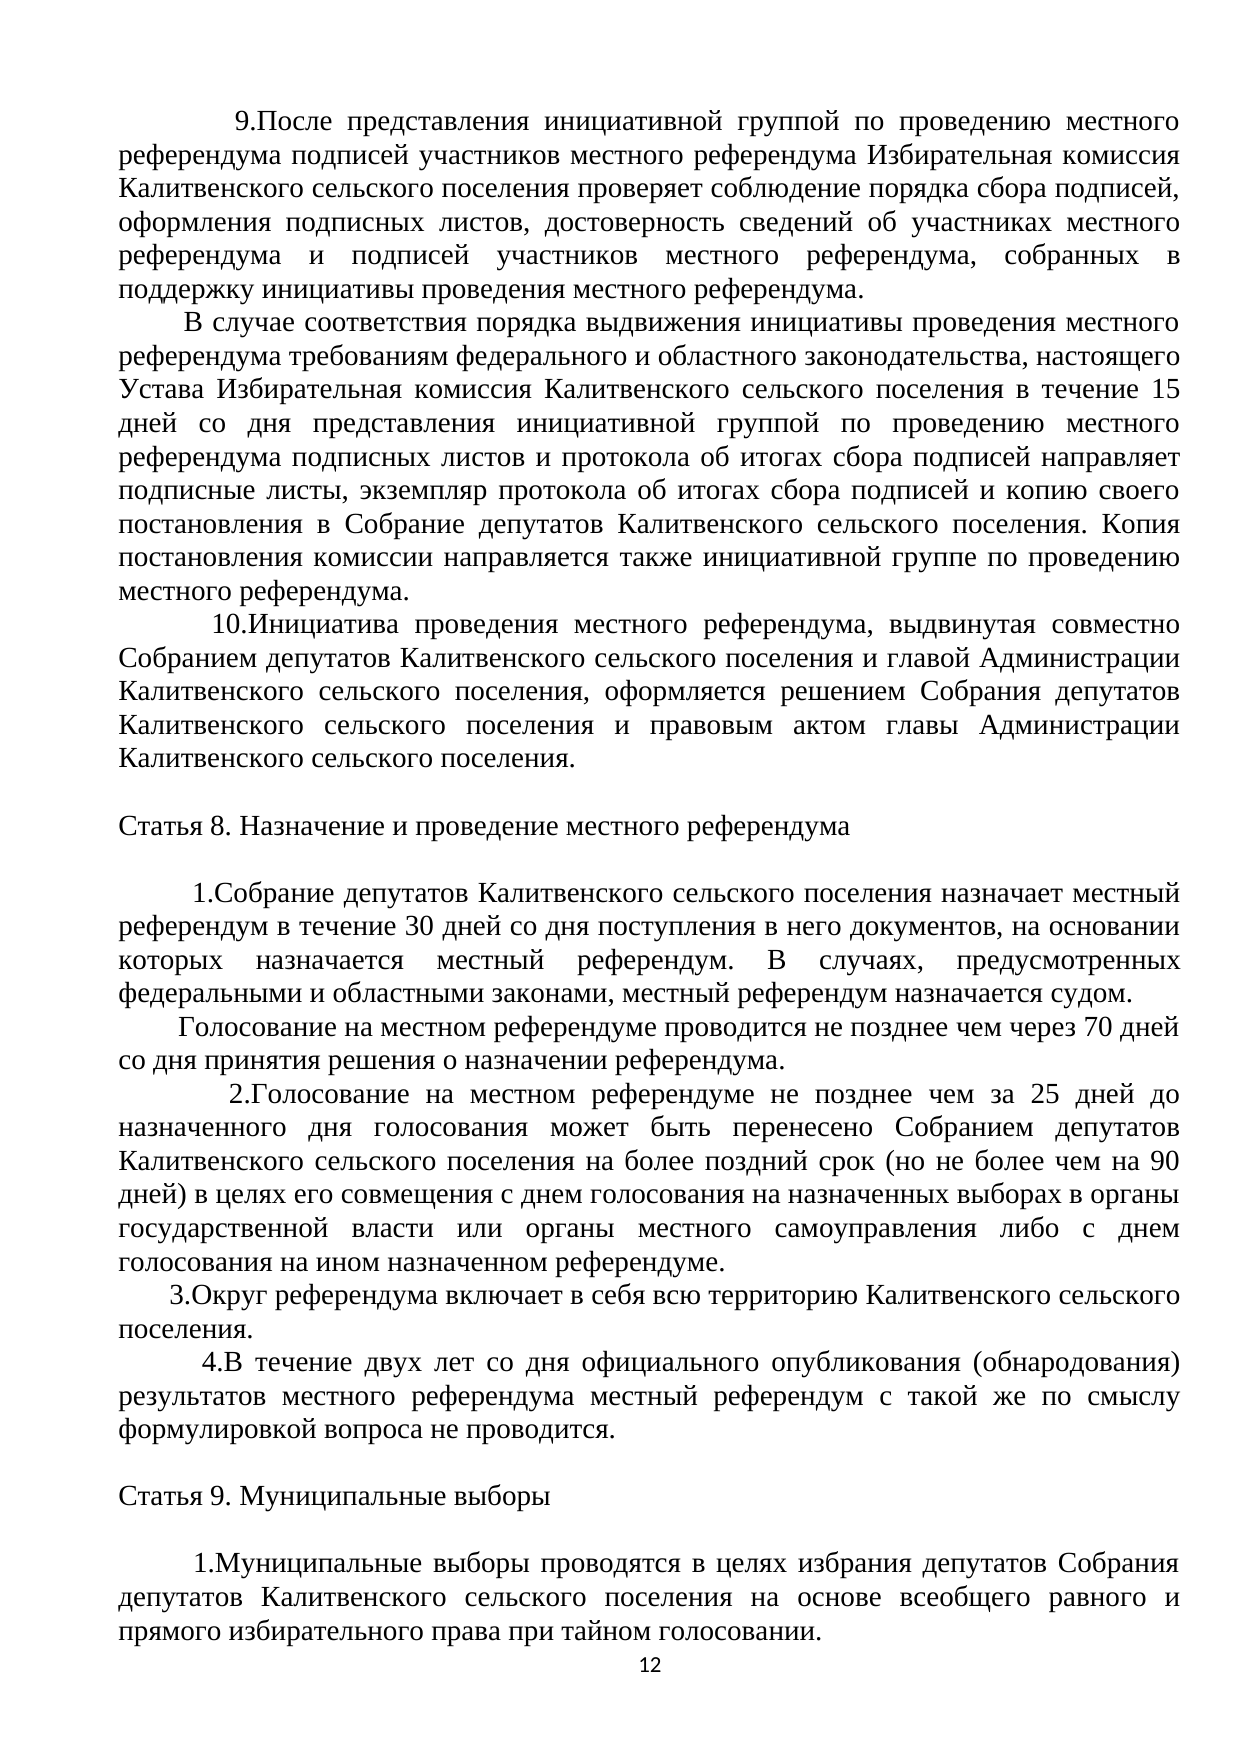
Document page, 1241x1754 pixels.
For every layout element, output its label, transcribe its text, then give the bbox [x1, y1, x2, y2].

text Статья 9. Муниципальные выборы [118, 1478, 1181, 1512]
text 3.Округ референдума включает в себя всю территорию Калитвенского сельского поселения. [118, 1277, 1181, 1344]
text 1.Собрание депутатов Калитвенского сельского поселения назначает местный референдум в течение 30 дней со дня поступления в него документов, на основании которых назначается местный референдум. В случаях, предусмотренных федеральными и областными законами, местный референдум назначается судом. [118, 875, 1181, 1009]
text 10.Инициатива проведения местного референдума, выдвинутая совместно Собранием депутатов Калитвенского сельского поселения и главой Администрации Калитвенского сельского поселения, оформляется решением Собрания депутатов Калитвенского сельского поселения и правовым актом главы Администрации Калитвенского сельского поселения. [118, 606, 1181, 774]
text 4.В течение двух лет со дня официального опубликования (обнародования) результатов местного референдума местный референдум с такой же по смыслу формулировкой вопроса не проводится. [118, 1344, 1181, 1445]
text Голосование на местном референдуме проводится не позднее чем через 70 дней со дня принятия решения о назначении референдума. [118, 1009, 1181, 1076]
text Статья 8. Назначение и проведение местного референдума [118, 808, 1181, 841]
text 1.Муниципальные выборы проводятся в целях избрания депутатов Собрания депутатов Калитвенского сельского поселения на основе всеобщего равного и прямого избирательного права при тайном голосовании. [118, 1546, 1181, 1646]
text 9.После представления инициативной группой по проведению местного референдума подписей участников местного референдума Избирательная комиссия Калитвенского сельского поселения проверяет соблюдение порядка сбора подписей, оформления подписных листов, достоверность сведений об участниках местного референдума и подписей участников местного референдума, собранных в поддержку инициативы проведения местного референдума. [118, 103, 1181, 304]
text В случае соответствия порядка выдвижения инициативы проведения местного референдума требованиям федерального и областного законодательства, настоящего Устава Избирательная комиссия Калитвенского сельского поселения в течение 15 дней со дня представления инициативной группой по проведению местного референдума подписных листов и протокола об итогах сбора подписей направляет подписные листы, экземпляр протокола об итогах сбора подписей и копию своего постановления в Собрание депутатов Калитвенского сельского поселения. Копия постановления комиссии направляется также инициативной группе по проведению местного референдума. [118, 304, 1181, 606]
text 2.Голосование на местном референдуме не позднее чем за 25 дней до назначенного дня голосования может быть перенесено Собранием депутатов Калитвенского сельского поселения на более поздний срок (но не более чем на 90 дней) в целях его совмещения с днем голосования на назначенных выборах в органы государственной власти или органы местного самоуправления либо с днем голосования на ином назначенном референдуме. [118, 1076, 1181, 1277]
